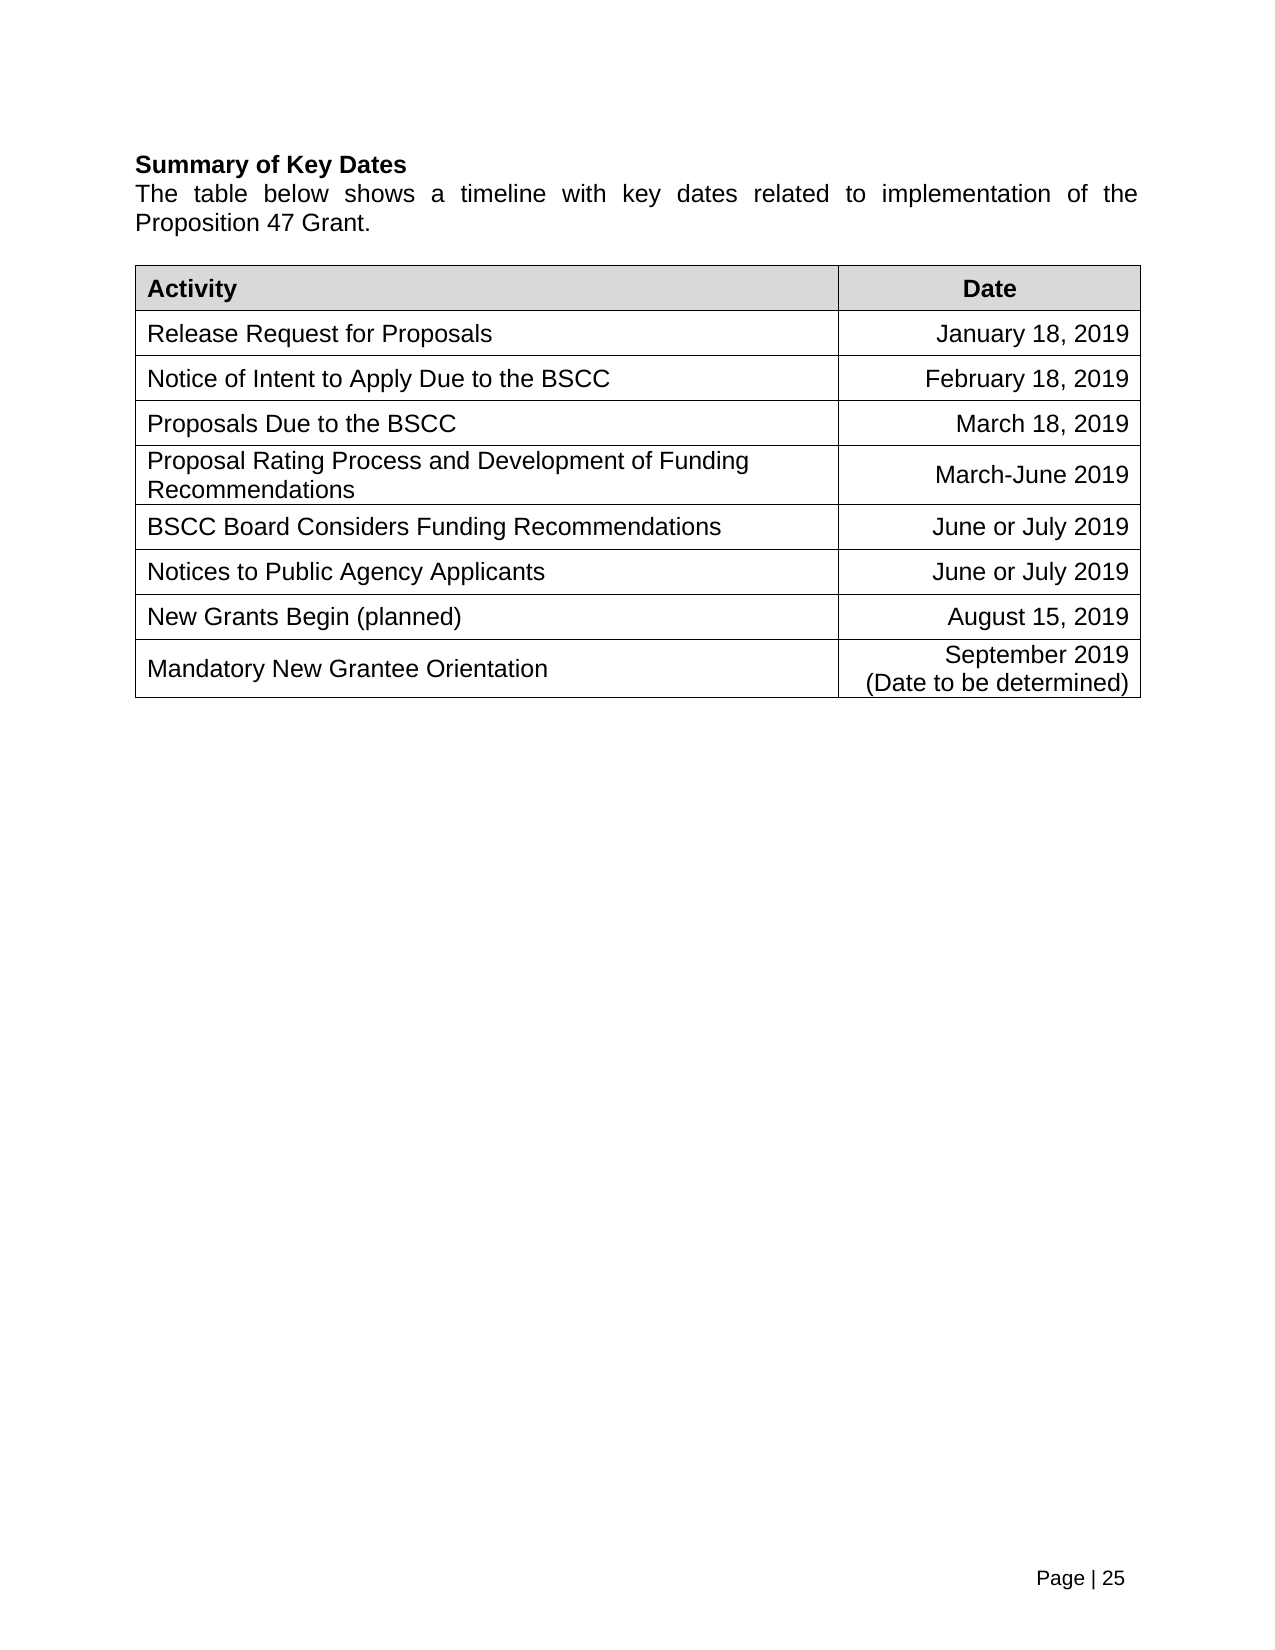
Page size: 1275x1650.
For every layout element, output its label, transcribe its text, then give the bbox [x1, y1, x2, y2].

table_cell Proposals Due to the BSCC [136, 401, 838, 445]
text Summary of Key Dates [135, 150, 1140, 179]
table_cell June or July 2019 [839, 550, 1140, 593]
table_cell Mandatory New Grantee Orientation [136, 640, 838, 697]
table_cell August 15, 2019 [839, 595, 1140, 638]
table_cell BSCC Board Considers Funding Recommendations [136, 505, 838, 548]
text The table below shows a timeline with key dates related to implementation of the Proposition 47 Grant. [135, 179, 1140, 236]
table_cell Notice of Intent to Apply Due to the BSCC [136, 356, 838, 400]
table_cell March 18, 2019 [839, 401, 1140, 445]
table_header Date [839, 266, 1140, 310]
table_cell March-June 2019 [839, 446, 1140, 503]
table_cell Notices to Public Agency Applicants [136, 550, 838, 593]
table_cell January 18, 2019 [839, 311, 1140, 355]
table_cell Proposal Rating Process and Development of Funding Recommendations [136, 446, 838, 503]
table_header Activity [136, 266, 838, 310]
table_cell June or July 2019 [839, 505, 1140, 548]
table_cell Release Request for Proposals [136, 311, 838, 355]
table_cell February 18, 2019 [839, 356, 1140, 400]
table_cell September 2019 (Date to be determined) [839, 640, 1140, 697]
table_cell New Grants Begin (planned) [136, 595, 838, 638]
